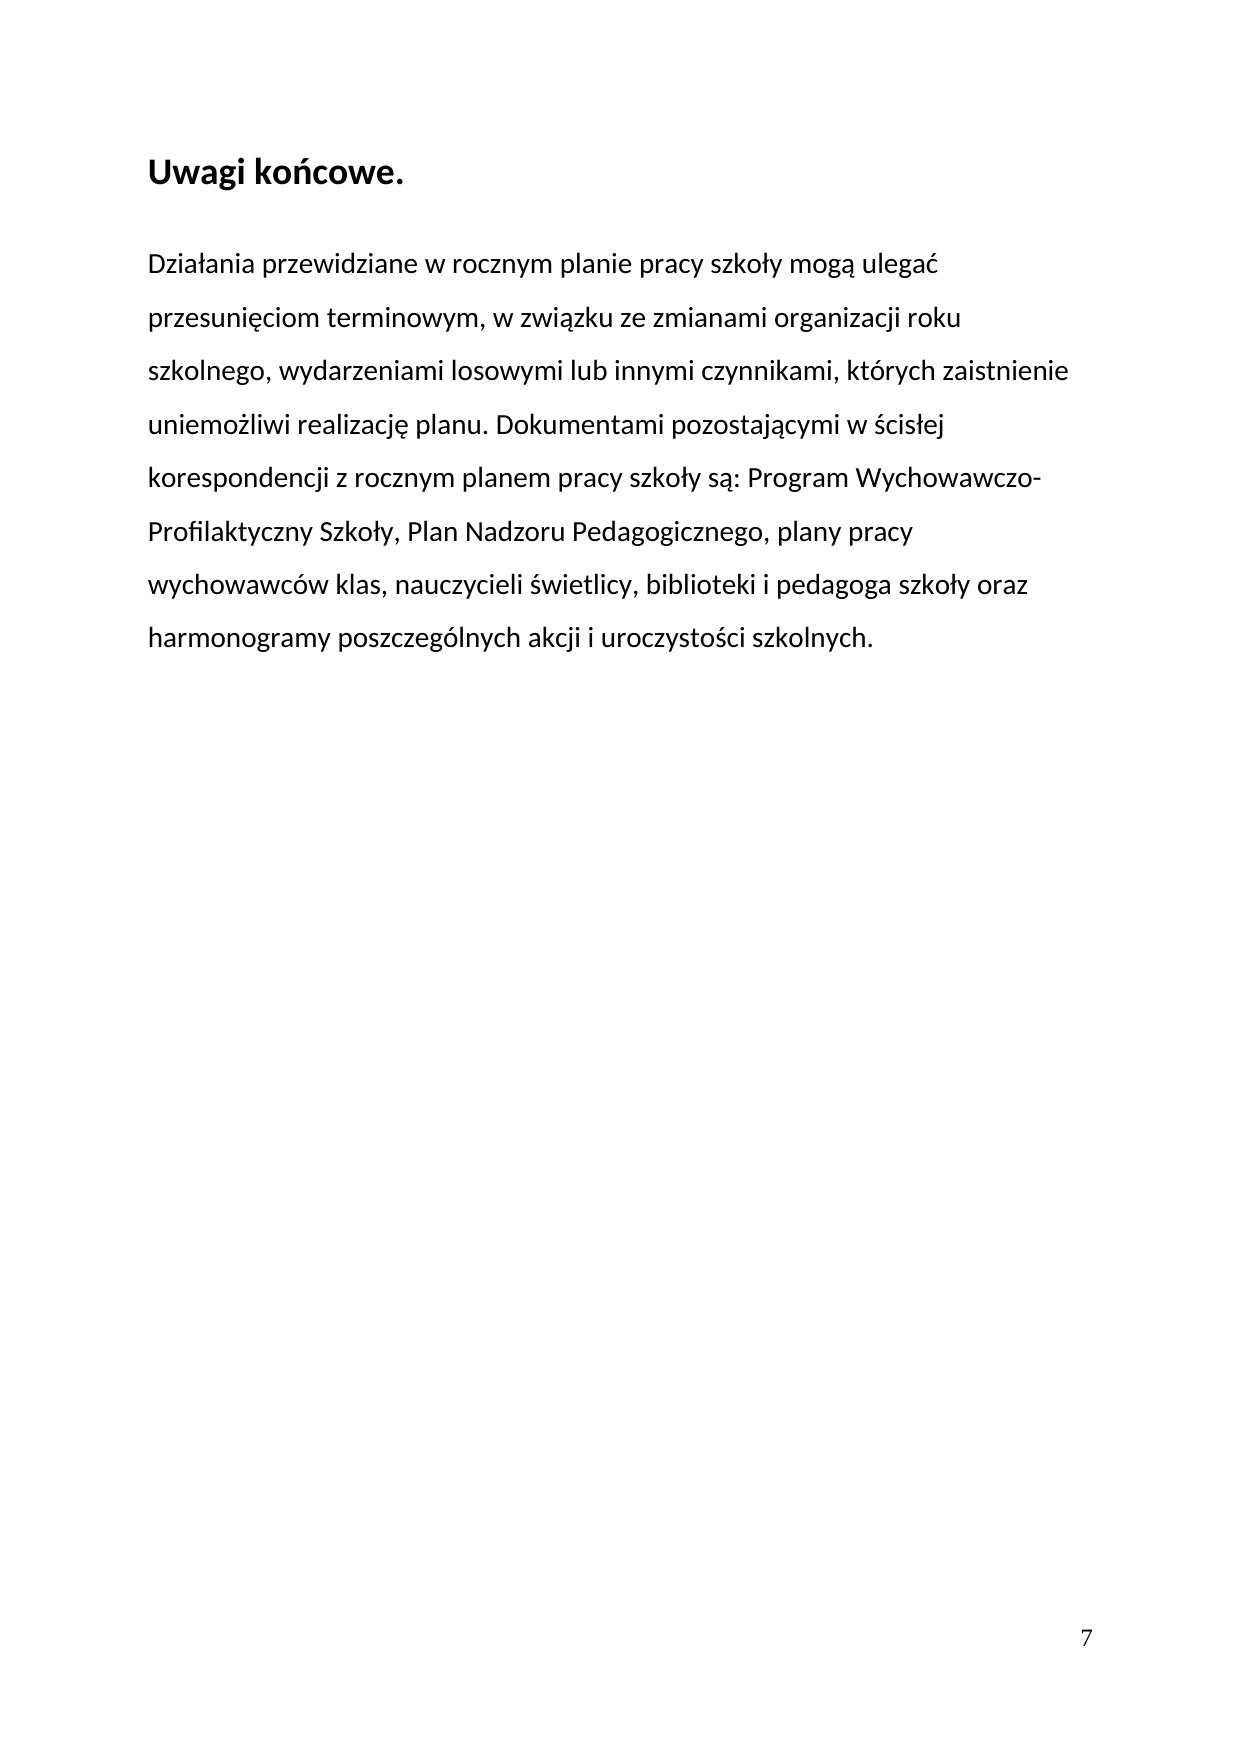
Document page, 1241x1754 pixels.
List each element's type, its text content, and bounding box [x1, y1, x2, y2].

subtitle Uwagi końcowe. [148, 148, 1093, 193]
text Działania przewidziane w rocznym planie pracy szkoły mogą ulegać przesunięciom terminowym, w związku ze zmianami organizacji roku szkolnego, wydarzeniami losowymi lub innymi czynnikami, których zaistnienie uniemożliwi realizację planu. Dokumentami pozostającymi w ścisłej korespondencji z rocznym planem pracy szkoły są: Program Wychowawczo-Profilaktyczny Szkoły, Plan Nadzoru Pedagogicznego, plany pracy wychowawców klas, nauczycieli świetlicy, biblioteki i pedagoga szkoły oraz harmonogramy poszczególnych akcji i uroczystości szkolnych. [148, 246, 1093, 655]
